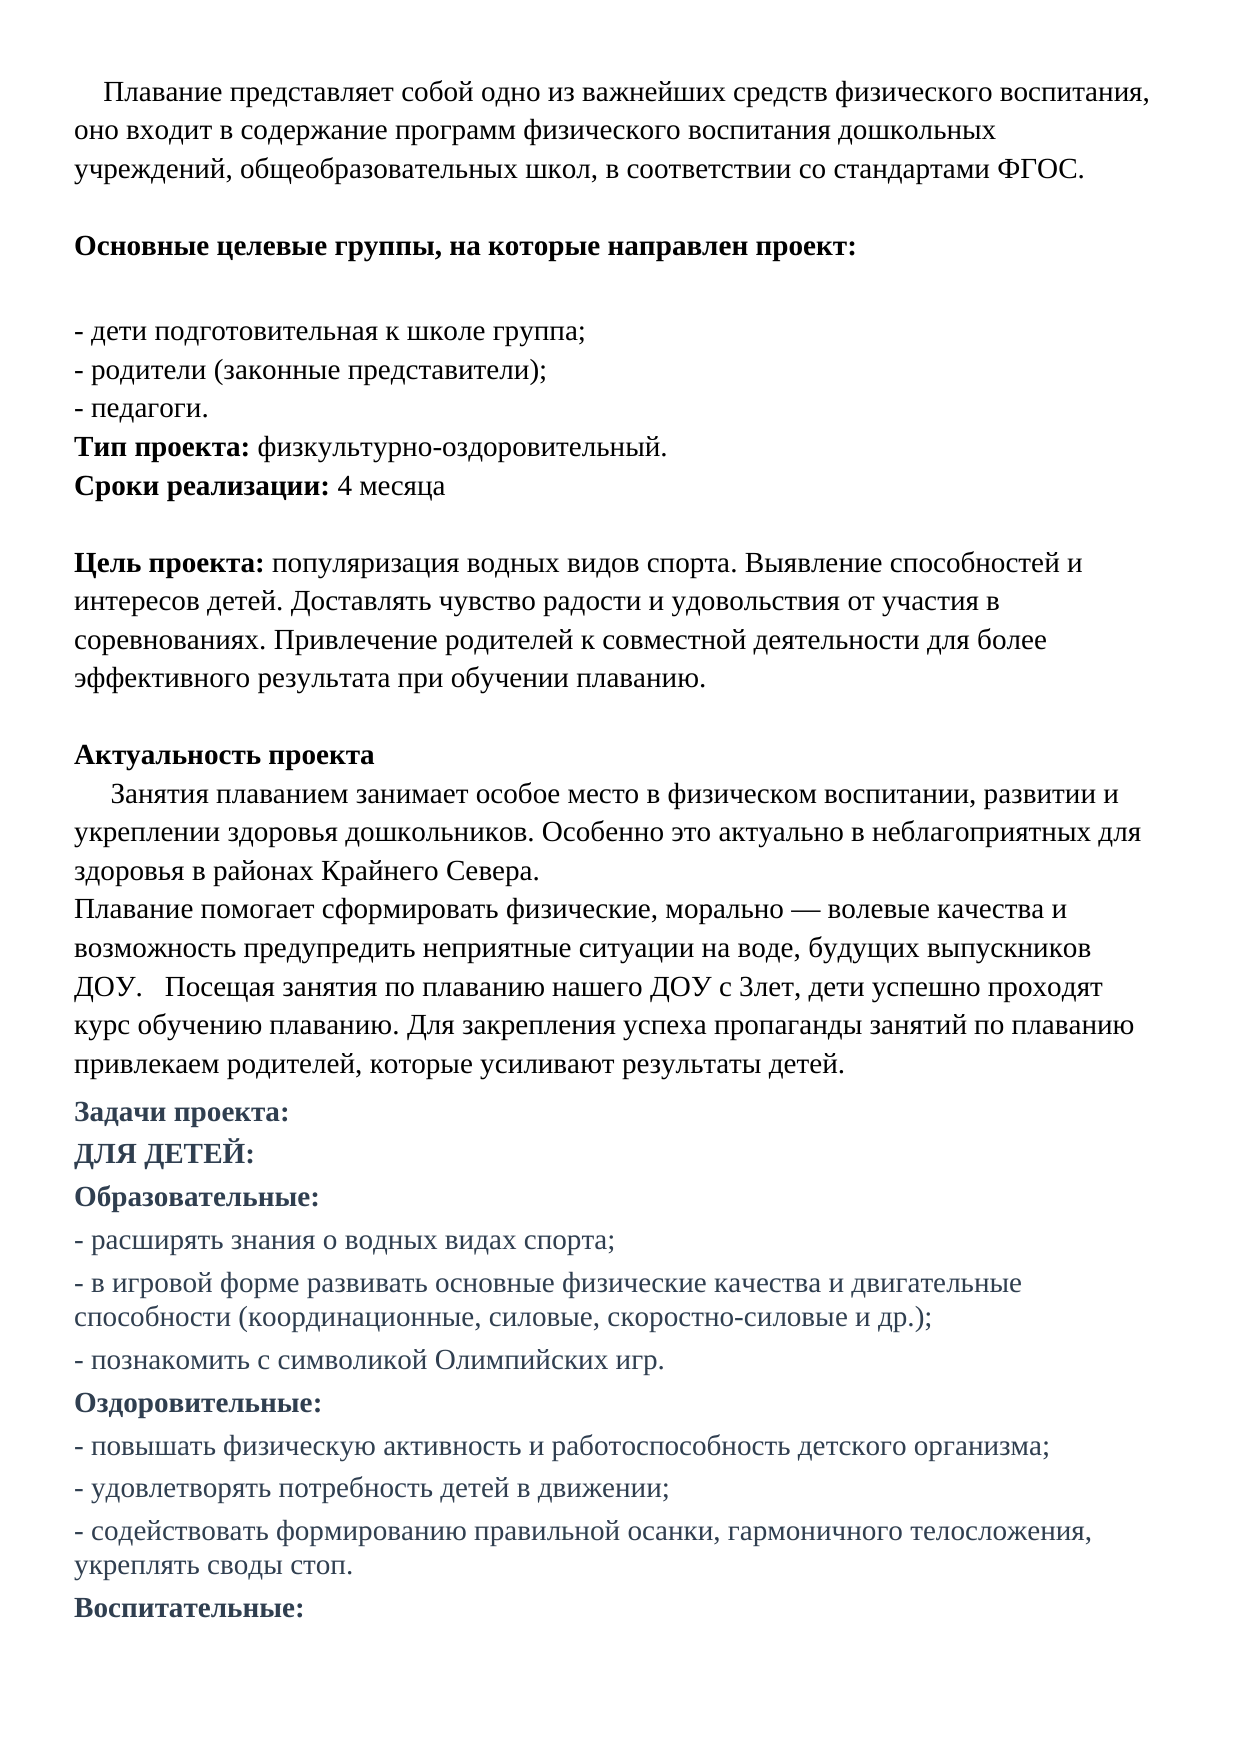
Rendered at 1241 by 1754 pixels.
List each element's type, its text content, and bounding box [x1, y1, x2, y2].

text - содействовать формированию правильной осанки, гармоничного телосложения, укреплять своды стоп. [74, 1513, 1152, 1581]
text - в игровой форме развивать основные физические качества и двигательные способности (координационные, силовые, скоростно-силовые и др.); [74, 1265, 1152, 1332]
text - познакомить с символикой Олимпийских игр. [74, 1342, 1152, 1375]
text - педагоги. [74, 391, 1152, 424]
text Задачи проекта: [74, 1094, 1152, 1127]
text Плавание представляет собой одно из важнейших средств физического воспитания, оно входит в содержание программ физического воспитания дошкольных учреждений, общеобразовательных школ, в соответствии со стандартами ФГОС. [74, 74, 1152, 184]
text - расширять знания о водных видах спорта; [74, 1222, 1152, 1256]
text - дети подготовительная к школе группа; [74, 313, 1152, 347]
text Основные целевые группы, на которые направлен проект: [74, 228, 1152, 262]
text - удовлетворять потребность детей в движении; [74, 1471, 1152, 1504]
text Цель проекта: популяризация водных видов спорта. Выявление способностей и интересов детей. Доставлять чувство радости и удовольствия от участия в соревнованиях. Привлечение родителей к совместной деятельности для более эффективного результата при обучении плаванию. [74, 545, 1152, 694]
text Воспитательные: [74, 1590, 1152, 1623]
text Образовательные: [74, 1179, 1152, 1213]
text Тип проекта: физкультурно-оздоровительный. [74, 429, 1152, 463]
text Актуальность проекта [74, 737, 1152, 771]
text Оздоровительные: [74, 1385, 1152, 1418]
text Плавание помогает сформировать физические, морально — волевые качества и возможность предупредить неприятные ситуации на воде, будущих выпускников ДОУ. Посещая занятия по плаванию нашего ДОУ с 3лет, дети успешно проходят курс обучению плаванию. Для закрепления успеха пропаганды занятий по плаванию привлекаем родителей, которые усиливают результаты детей. [74, 892, 1152, 1079]
text ДЛЯ ДЕТЕЙ: [74, 1137, 1152, 1170]
text Занятия плаванием занимает особое место в физическом воспитании, развитии и укреплении здоровья дошкольников. Особенно это актуально в неблагоприятных для здоровья в районах Крайнего Севера. [74, 776, 1152, 887]
text - родители (законные представители); [74, 352, 1152, 386]
text - повышать физическую активность и работоспособность детского организма; [74, 1428, 1152, 1461]
text Сроки реализации: 4 месяца [74, 468, 1152, 501]
